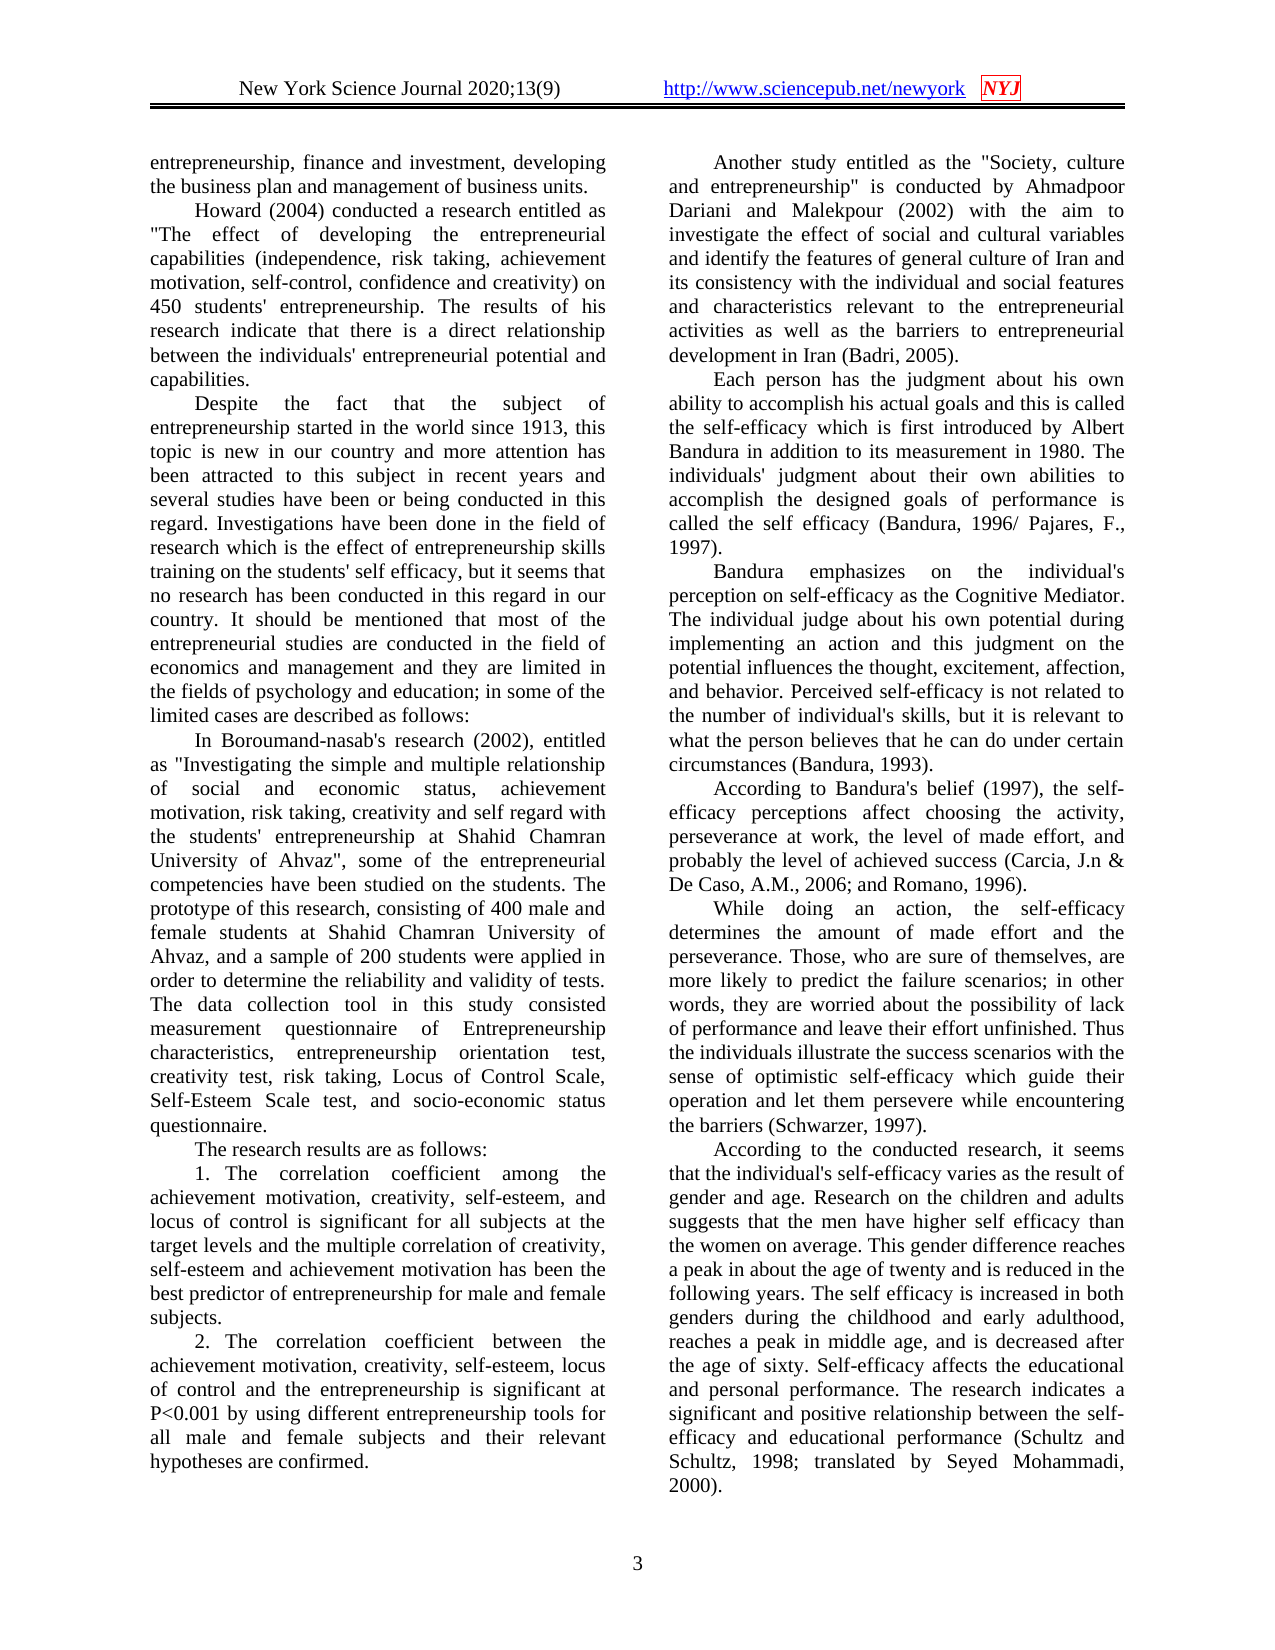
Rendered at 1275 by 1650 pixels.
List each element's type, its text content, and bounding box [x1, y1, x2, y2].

text While doing an action, the self-efficacy determines the amount of made effort and the perseverance. Those, who are sure of themselves, are more likely to predict the failure scenarios; in other words, they are worried about the possibility of lack of performance and leave their effort unfinished. Thus the individuals illustrate the success scenarios with the sense of optimistic self-efficacy which guide their operation and let them persevere while encountering the barriers (Schwarzer, 1997). [669, 896, 1125, 1137]
text Each person has the judgment about his own ability to accomplish his actual goals and this is called the self-efficacy which is first introduced by Albert Bandura in addition to its measurement in 1980. The individuals' judgment about their own abilities to accomplish the designed goals of performance is called the self efficacy (Bandura, 1996/ Pajares, F., 1997). [669, 367, 1125, 559]
text The research results are as follows: [150, 1137, 606, 1161]
text Despite the fact that the subject of entrepreneurship started in the world since 1913, this topic is new in our country and more attention has been attracted to this subject in recent years and several studies have been or being conducted in this regard. Investigations have been done in the field of research which is the effect of entrepreneurship skills training on the students' self efficacy, but it seems that no research has been conducted in this regard in our country. It should be mentioned that most of the entrepreneurial studies are conducted in the field of economics and management and they are limited in the fields of psychology and education; in some of the limited cases are described as follows: [150, 391, 606, 727]
list The correlation coefficient between the achievement motivation, creativity, self-esteem, locus of control and the entrepreneurship is significant at P<0.001 by using different entrepreneurship tools for all male and female subjects and their relevant hypotheses are confirmed. [150, 1329, 606, 1473]
text According to the conducted research, it seems that the individual's self-efficacy varies as the result of gender and age. Research on the children and adults suggests that the men have higher self efficacy than the women on average. This gender difference reaches a peak in about the age of twenty and is reduced in the following years. The self efficacy is increased in both genders during the childhood and early adulthood, reaches a peak in middle age, and is decreased after the age of sixty. Self-efficacy affects the educational and personal performance. The research indicates a significant and positive relationship between the self-efficacy and educational performance (Schultz and Schultz, 1998; translated by Seyed Mohammadi, 2000). [669, 1137, 1125, 1497]
text Howard (2004) conducted a research entitled as "The effect of developing the entrepreneurial capabilities (independence, risk taking, achievement motivation, self-control, confidence and creativity) on 450 students' entrepreneurship. The results of his research indicate that there is a direct relationship between the individuals' entrepreneurial potential and capabilities. [150, 198, 606, 391]
text Bandura emphasizes on the individual's perception on self-efficacy as the Cognitive Mediator. The individual judge about his own potential during implementing an action and this judgment on the potential influences the thought, excitement, affection, and behavior. Perceived self-efficacy is not related to the number of individual's skills, but it is relevant to what the person believes that he can do under certain circumstances (Bandura, 1993). [669, 559, 1125, 776]
text Another study entitled as the "Society, culture and entrepreneurship" is conducted by Ahmadpoor Dariani and Malekpour (2002) with the aim to investigate the effect of social and cultural variables and identify the features of general culture of Iran and its consistency with the individual and social features and characteristics relevant to the entrepreneurial activities as well as the barriers to entrepreneurial development in Iran (Badri, 2005). [669, 150, 1125, 367]
text In Boroumand-nasab's research (2002), entitled as "Investigating the simple and multiple relationship of social and economic status, achievement motivation, risk taking, creativity and self regard with the students' entrepreneurship at Shahid Chamran University of Ahvaz", some of the entrepreneurial competencies have been studied on the students. The prototype of this research, consisting of 400 male and female students at Shahid Chamran University of Ahvaz, and a sample of 200 students were applied in order to determine the reliability and validity of tests. The data collection tool in this study consisted measurement questionnaire of Entrepreneurship characteristics, entrepreneurship orientation test, creativity test, risk taking, Locus of Control Scale, Self-Esteem Scale test, and socio-economic status questionnaire. [150, 727, 606, 1137]
text According to Bandura's belief (1997), the self-efficacy perceptions affect choosing the activity, perseverance at work, the level of made effort, and probably the level of achieved success (Carcia, J.n & De Caso, A.M., 2006; and Romano, 1996). [669, 776, 1125, 896]
list The correlation coefficient among the achievement motivation, creativity, self-esteem, and locus of control is significant for all subjects at the target levels and the multiple correlation of creativity, self-esteem and achievement motivation has been the best predictor of entrepreneurship for male and female subjects. [150, 1161, 606, 1329]
